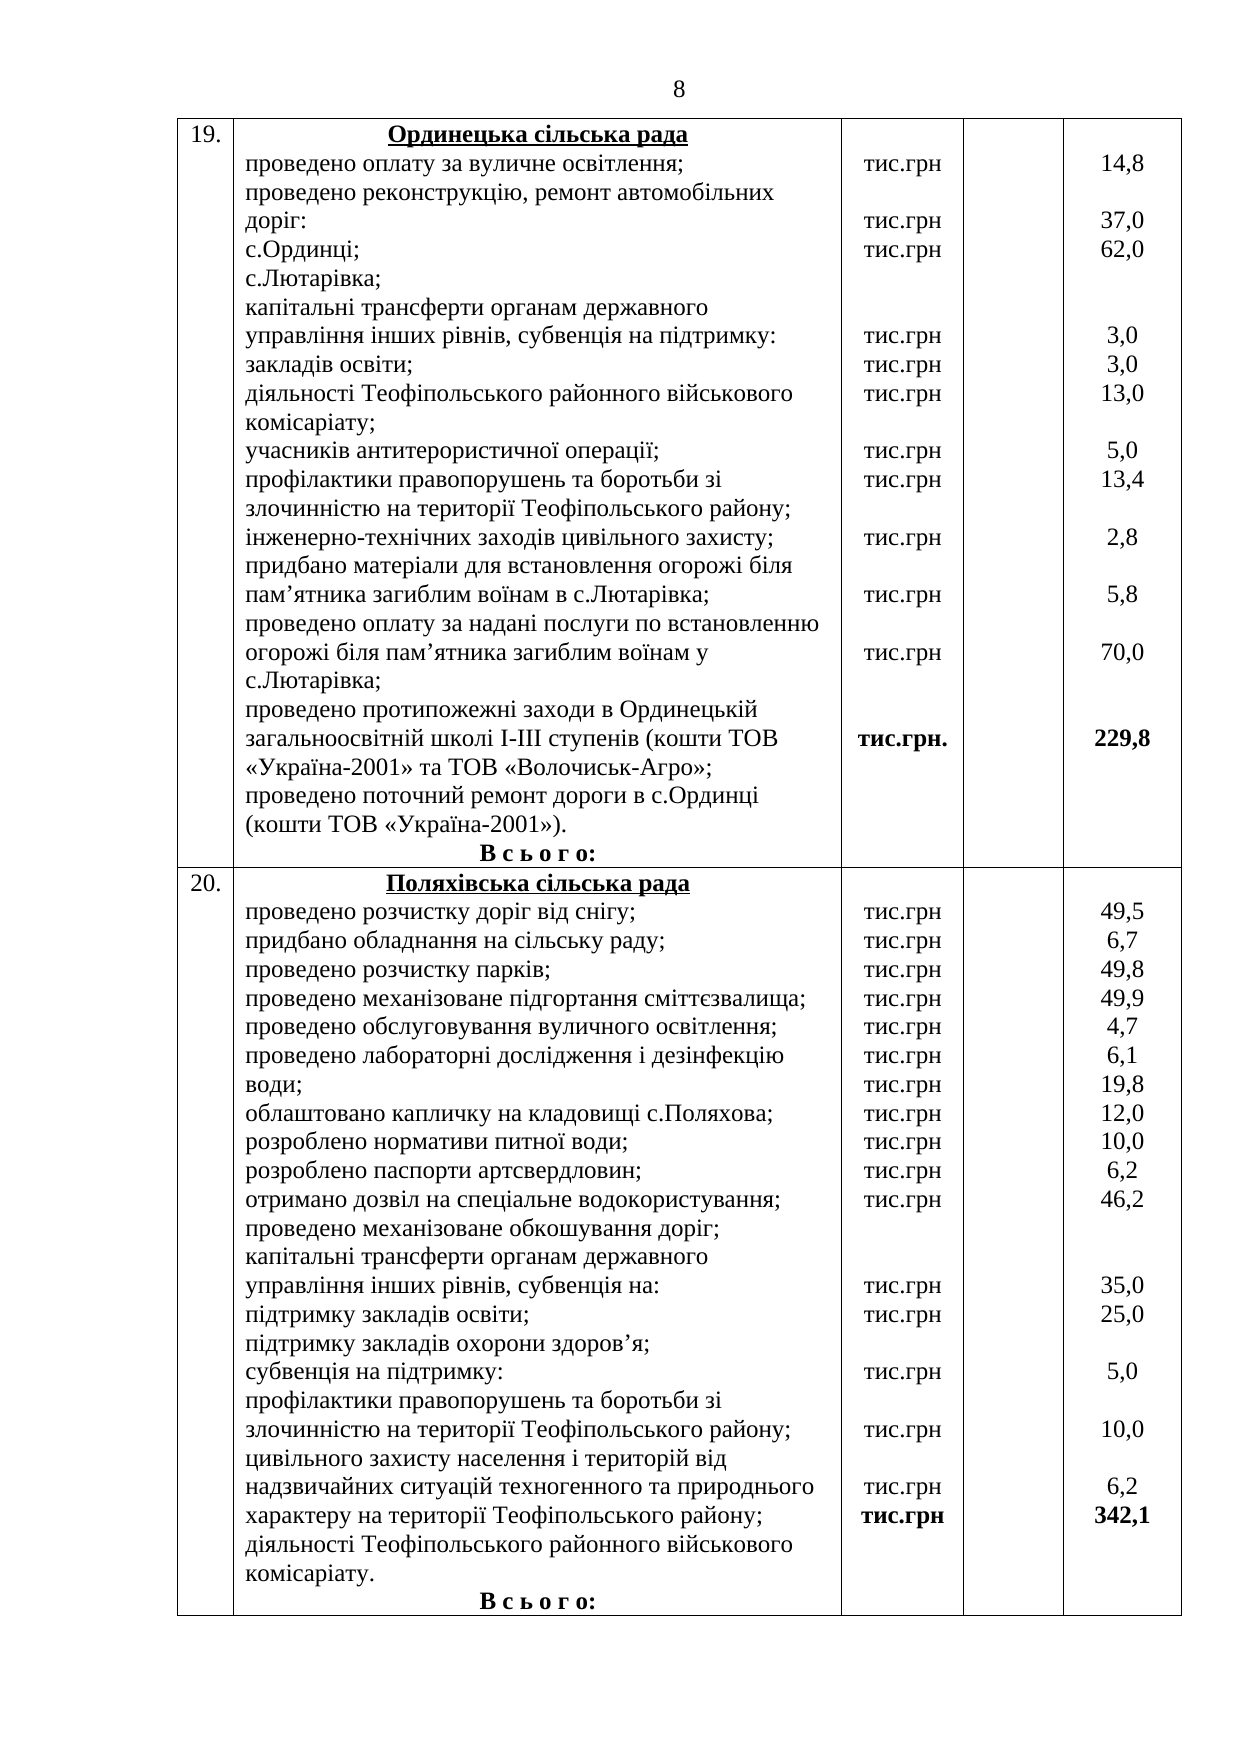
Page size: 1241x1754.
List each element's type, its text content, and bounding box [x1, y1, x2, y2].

table_cell 49,5 6,7 49,8 49,9 4,7 6,1 19,8 12,0 10,0 6,2 46,2 35,0 25,0 5,0 10,0 6,2 342,1 [1064, 868, 1181, 1615]
table_cell тис.грн тис.грн тис.грн тис.грн тис.грн тис.грн тис.грн тис.грн тис.грн тис.грн тис.грн тис.грн тис.грн тис.грн тис.грн тис.грн тис.грн [842, 868, 963, 1615]
table_cell тис.грн тис.грн тис.грн тис.грн тис.грн тис.грн тис.грн тис.грн тис.грн тис.грн тис.грн тис.грн. [842, 119, 963, 867]
table_cell [964, 868, 1063, 1615]
table_cell Поляхівська сільська рада проведено розчистку доріг від снігу; придбано обладнання на сільську раду; проведено розчистку парків; проведено механізоване підгортання сміттєзвалища; проведено обслуговування вуличного освітлення; проведено лабораторні дослідження і дезінфекцію води; облаштовано капличку на кладовищі с.Поляхова; розроблено нормативи питної води; розроблено паспорти артсвердловин; отримано дозвіл на спеціальне водокористування; проведено механізоване обкошування доріг; капітальні трансферти органам державного управління інших рівнів, субвенція на: підтримку закладів освіти; підтримку закладів охорони здоров’я; субвенція на підтримку: профілактики правопорушень та боротьби зі злочинністю на території Теофіпольського району; цивільного захисту населення і територій від надзвичайних ситуацій техногенного та природнього характеру на території Теофіпольського району; діяльності Теофіпольського районного військового комісаріату. В с ь о г о: [234, 868, 841, 1615]
table_cell 14,8 37,0 62,0 3,0 3,0 13,0 5,0 13,4 2,8 5,8 70,0 229,8 [1064, 119, 1181, 867]
table_cell 19. [178, 119, 233, 867]
table_cell 20. [178, 868, 233, 1615]
table_cell [964, 119, 1063, 867]
table_cell Ординецька сільська рада проведено оплату за вуличне освітлення; проведено реконструкцію, ремонт автомобільних доріг: с.Ординці; с.Лютарівка; капітальні трансферти органам державного управління інших рівнів, субвенція на підтримку: закладів освіти; діяльності Теофіпольського районного військового комісаріату; учасників антитерористичної операції; профілактики правопорушень та боротьби зі злочинністю на території Теофіпольського району; інженерно-технічних заходів цивільного захисту; придбано матеріали для встановлення огорожі біля пам’ятника загиблим воїнам в с.Лютарівка; проведено оплату за надані послуги по встановленню огорожі біля пам’ятника загиблим воїнам у с.Лютарівка; проведено протипожежні заходи в Ординецькій загальноосвітній школі I-III ступенів (кошти ТОВ «Україна-2001» та ТОВ «Волочиськ-Агро»; проведено поточний ремонт дороги в с.Ординці (кошти ТОВ «Україна-2001»). В с ь о г о: [234, 119, 841, 867]
